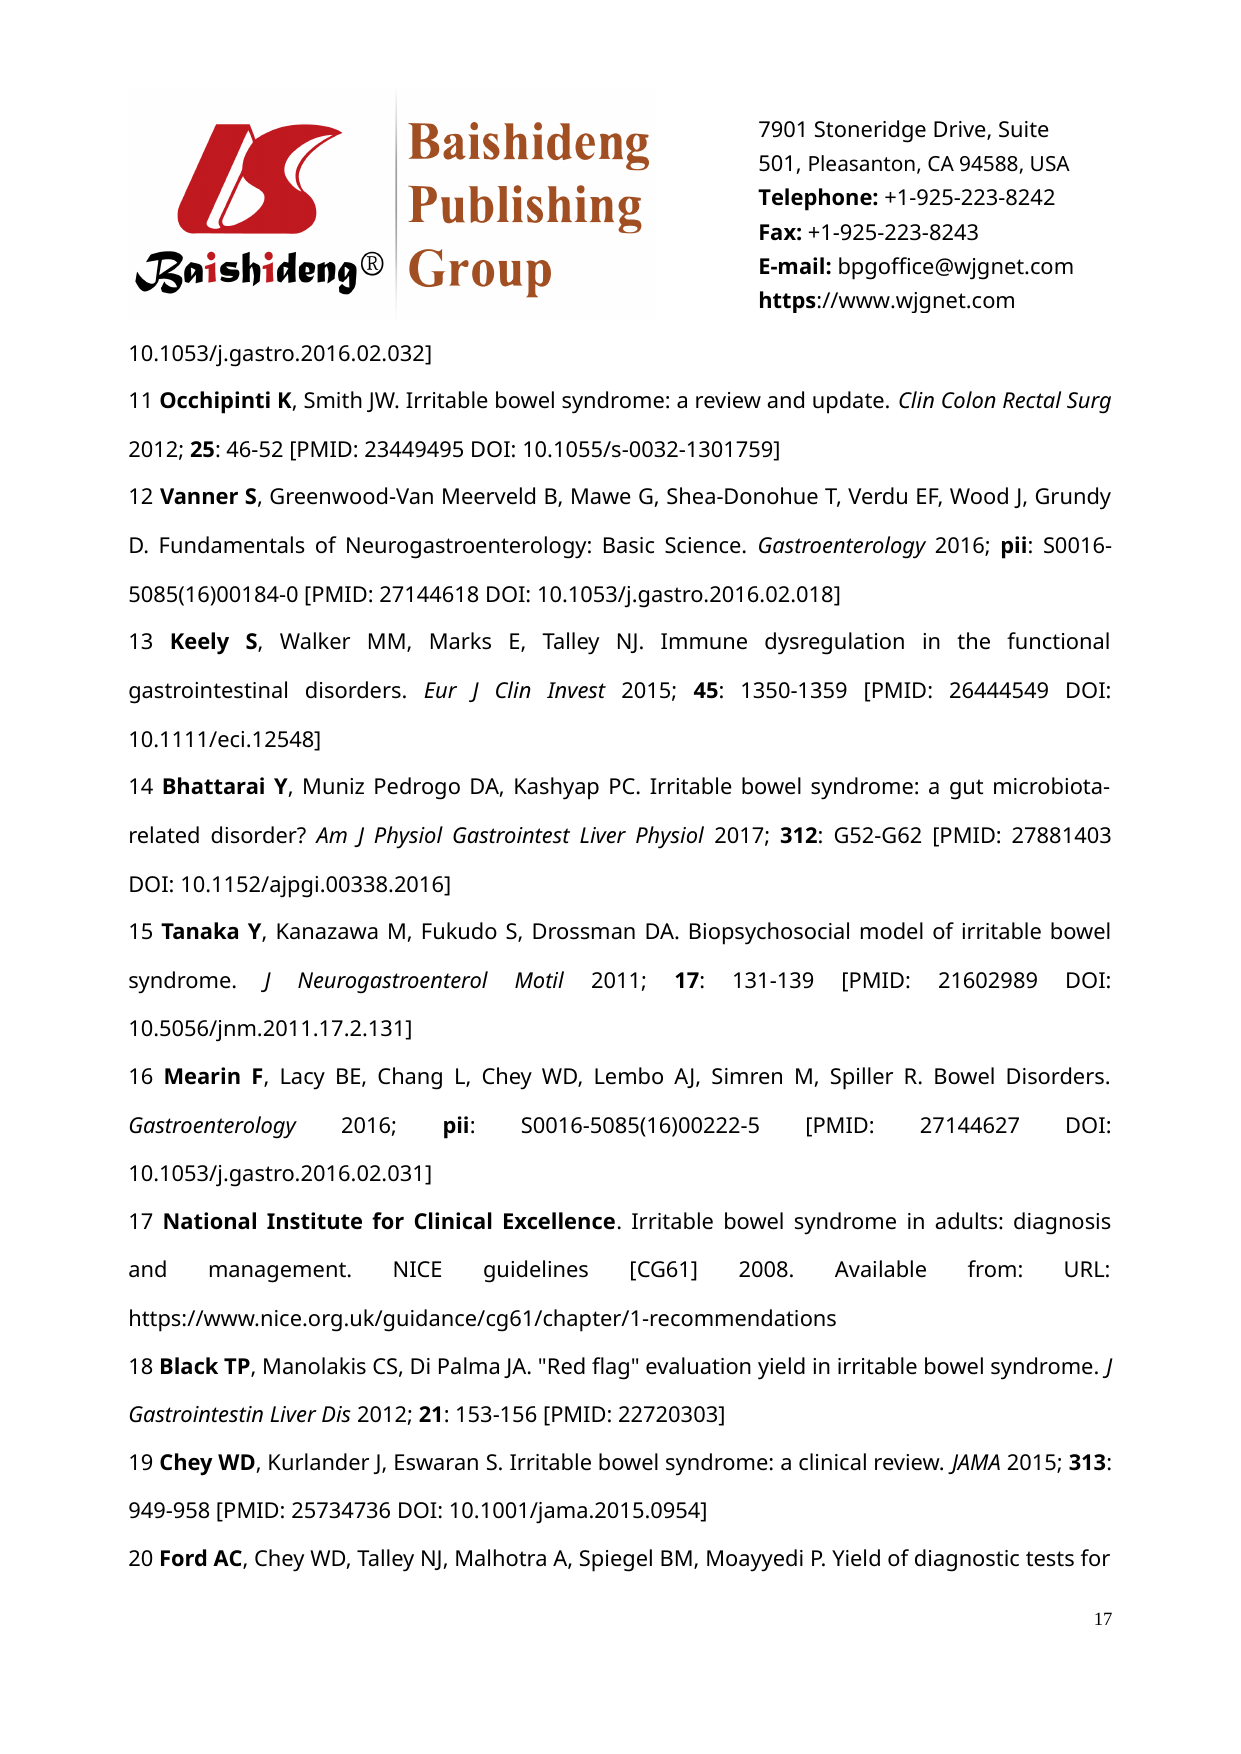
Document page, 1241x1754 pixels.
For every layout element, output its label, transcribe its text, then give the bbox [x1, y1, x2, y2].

text 19 Chey WD, Kurlander J, Eswaran S. Irritable bowel syndrome: a clinical review. JAMA 2015; 313: 949-958 [PMID: 25734736 DOI: 10.1001/jama.2015.0954] [128, 1445, 1112, 1527]
text 18 Black TP, Manolakis CS, Di Palma JA. "Red flag" evaluation yield in irritable bowel syndrome. J Gastrointestin Liver Dis 2012; 21: 153-156 [PMID: 22720303] [128, 1349, 1112, 1431]
text 16 Mearin F, Lacy BE, Chang L, Chey WD, Lembo AJ, Simren M, Spiller R. Bowel Disorders. Gastroenterology 2016; pii: S0016-5085(16)00222-5 [PMID: 27144627 DOI: 10.1053/j.gastro.2016.02.031] [128, 1059, 1112, 1189]
text 13 Keely S, Walker MM, Marks E, Talley NJ. Immune dysregulation in the functional gastrointestinal disorders. Eur J Clin Invest 2015; 45: 1350-1359 [PMID: 26444549 DOI: 10.1111/eci.12548] [128, 625, 1112, 755]
text 17 National Institute for Clinical Excellence. Irritable bowel syndrome in adults: diagnosis and management. NICE guidelines [CG61] 2008. Available from: URL: https://www.nice.org.uk/guidance/cg61/chapter/1-recommendations [128, 1204, 1112, 1334]
text 11 Occhipinti K, Smith JW. Irritable bowel syndrome: a review and update. Clin Colon Rectal Surg 2012; 25: 46-52 [PMID: 23449495 DOI: 10.1055/s-0032-1301759] [128, 384, 1112, 465]
text 12 Vanner S, Greenwood-Van Meerveld B, Mawe G, Shea-Donohue T, Verdu EF, Wood J, Grundy D. Fundamentals of Neurogastroenterology: Basic Science. Gastroenterology 2016; pii: S0016-5085(16)00184-0 [PMID: 27144618 DOI: 10.1053/j.gastro.2016.02.018] [128, 480, 1112, 610]
text 15 Tanaka Y, Kanazawa M, Fukudo S, Drossman DA. Biopsychosocial model of irritable bowel syndrome. J Neurogastroenterol Motil 2011; 17: 131-139 [PMID: 21602989 DOI: 10.5056/jnm.2011.17.2.131] [128, 914, 1112, 1044]
picture [128, 88, 658, 321]
text 14 Bhattarai Y, Muniz Pedrogo DA, Kashyap PC. Irritable bowel syndrome: a gut microbiota-related disorder? Am J Physiol Gastrointest Liver Physiol 2017; 312: G52-G62 [PMID: 27881403 DOI: 10.1152/ajpgi.00338.2016] [128, 770, 1112, 900]
